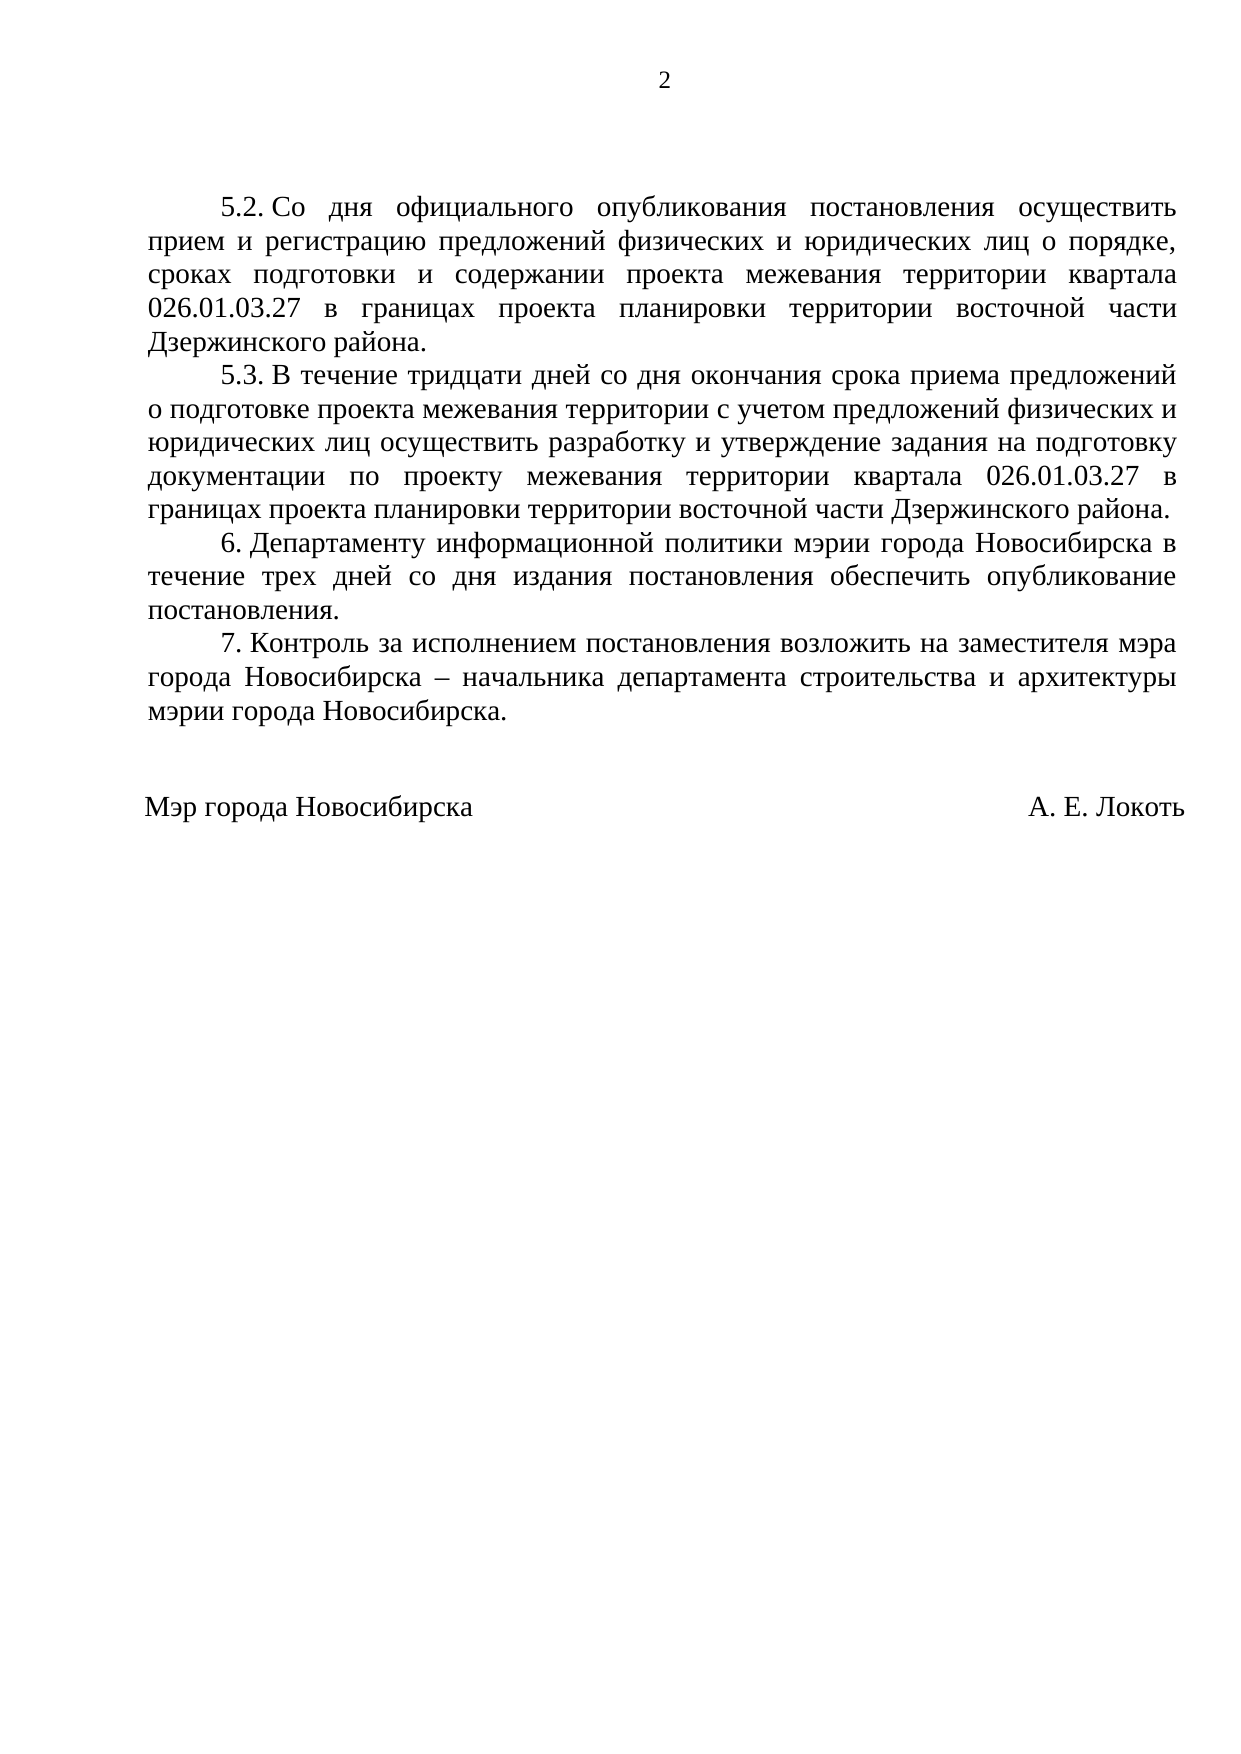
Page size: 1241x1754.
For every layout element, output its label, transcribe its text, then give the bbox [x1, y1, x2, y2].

table_header А. Е. Локоть [856, 726, 1196, 822]
text 6. Департаменту информационной политики мэрии города Новосибирска в течение трех дней со дня издания постановления обеспечить опубликование постановления. [148, 525, 1178, 626]
text 5.2. Со дня официального опубликования постановления осуществить прием и регистрацию предложений физических и юридических лиц о порядке, сроках подготовки и содержании проекта межевания территории квартала 026.01.03.27 в границах проекта планировки территории восточной части Дзержинского района. [148, 189, 1178, 357]
table_header Мэр города Новосибирска [133, 726, 856, 822]
text 5.3. В течение тридцати дней со дня окончания срока приема предложений о подготовке проекта межевания территории с учетом предложений физических и юридических лиц осуществить разработку и утверждение задания на подготовку документации по проекту межевания территории квартала 026.01.03.27 в границах проекта планировки территории восточной части Дзержинского района. [148, 357, 1178, 525]
text 7. Контроль за исполнением постановления возложить на заместителя мэра города Новосибирска – начальника департамента строительства и архитектуры мэрии города Новосибирска. [148, 626, 1178, 726]
